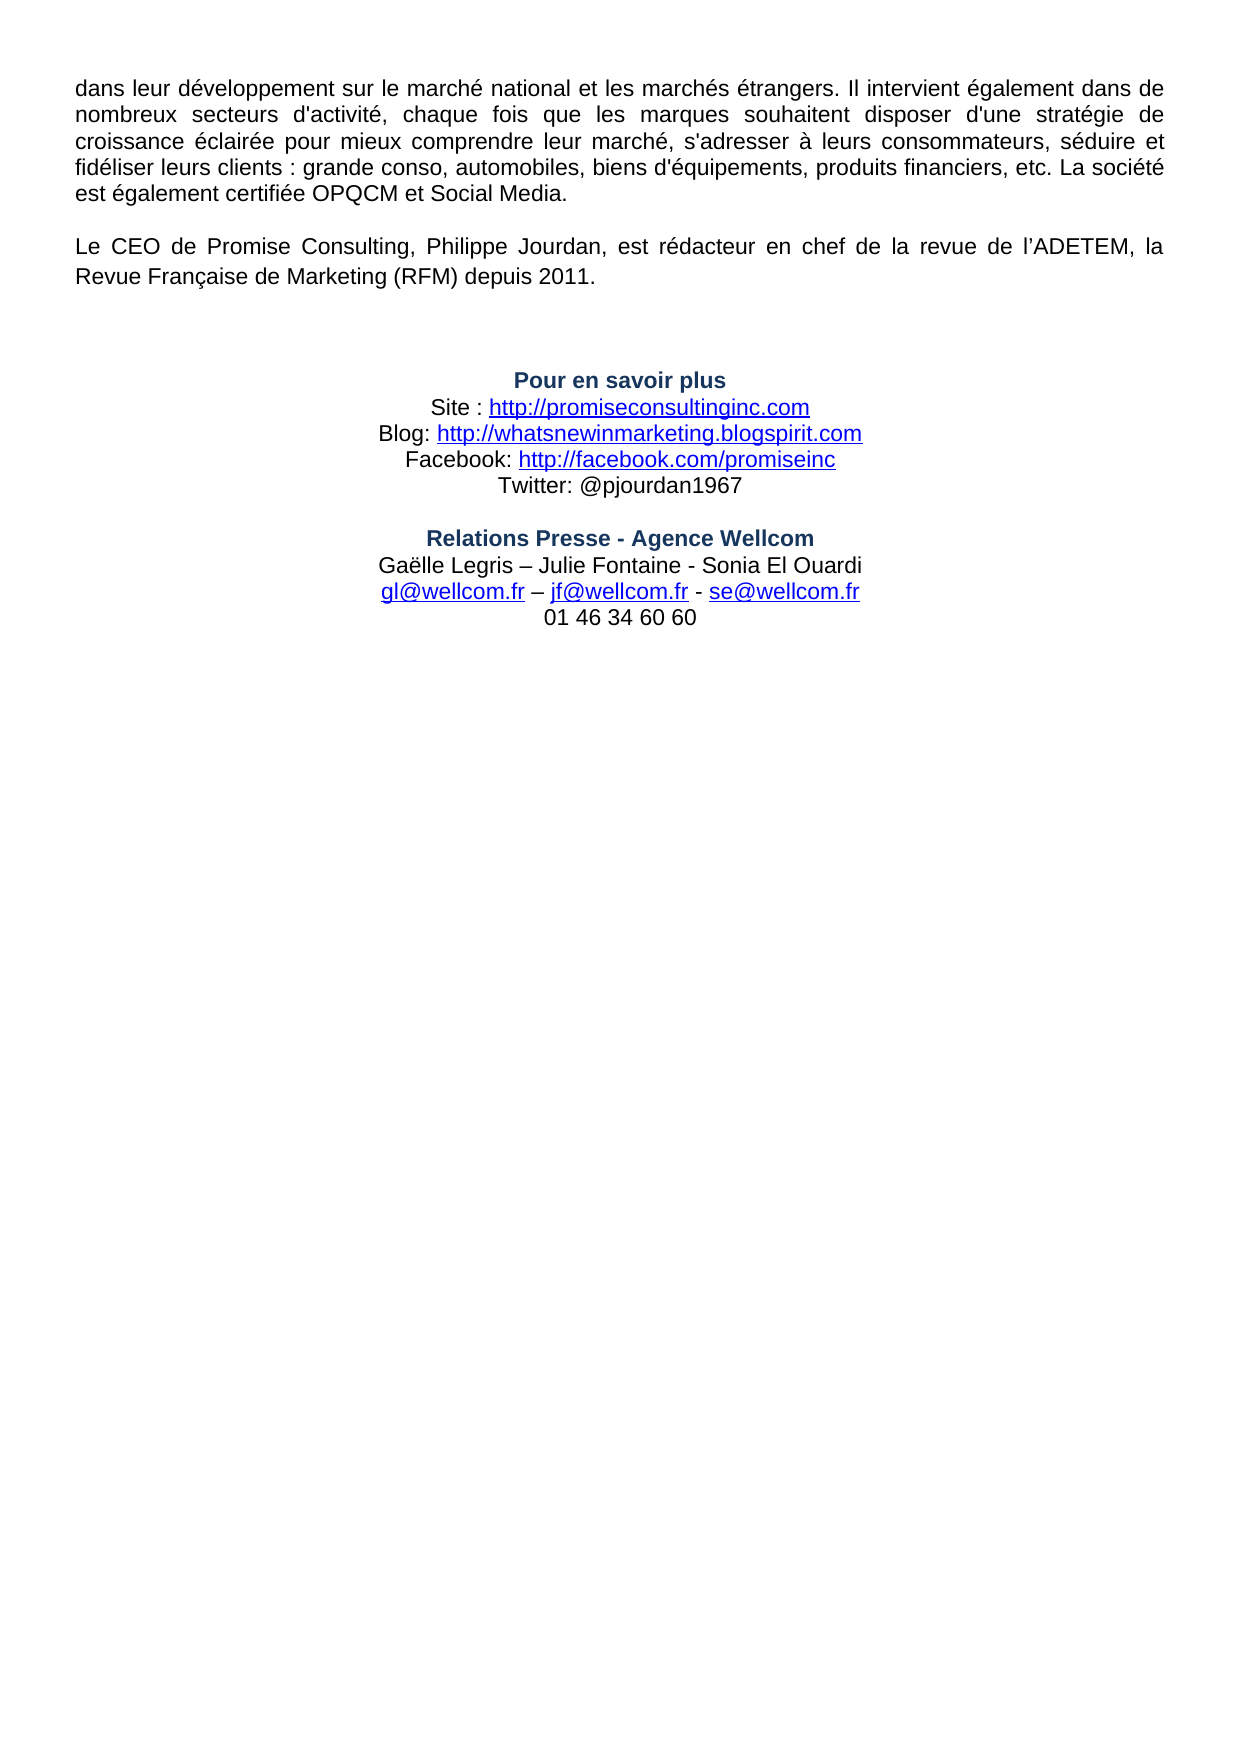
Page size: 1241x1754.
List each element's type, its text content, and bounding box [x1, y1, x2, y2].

text Facebook: http://facebook.com/promiseinc [75, 446, 1165, 472]
text Le CEO de Promise Consulting, Philippe Jourdan, est rédacteur en chef de la revue de l’ADETEM, la Revue Française de Marketing (RFM) depuis 2011. [75, 233, 1165, 290]
text Pour en savoir plus [75, 367, 1165, 393]
text gl@wellcom.fr – jf@wellcom.fr - se@wellcom.fr [75, 578, 1165, 604]
text Gaëlle Legris – Julie Fontaine - Sonia El Ouardi [75, 552, 1165, 578]
text Twitter: @pjourdan1967 [75, 472, 1165, 499]
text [75, 75, 1165, 207]
text Relations Presse - Agence Wellcom [75, 525, 1165, 552]
text Blog: http://whatsnewinmarketing.blogspirit.com [75, 420, 1165, 446]
text Site : http://promiseconsultinginc.com [75, 393, 1165, 420]
text 01 46 34 60 60 [75, 604, 1165, 631]
